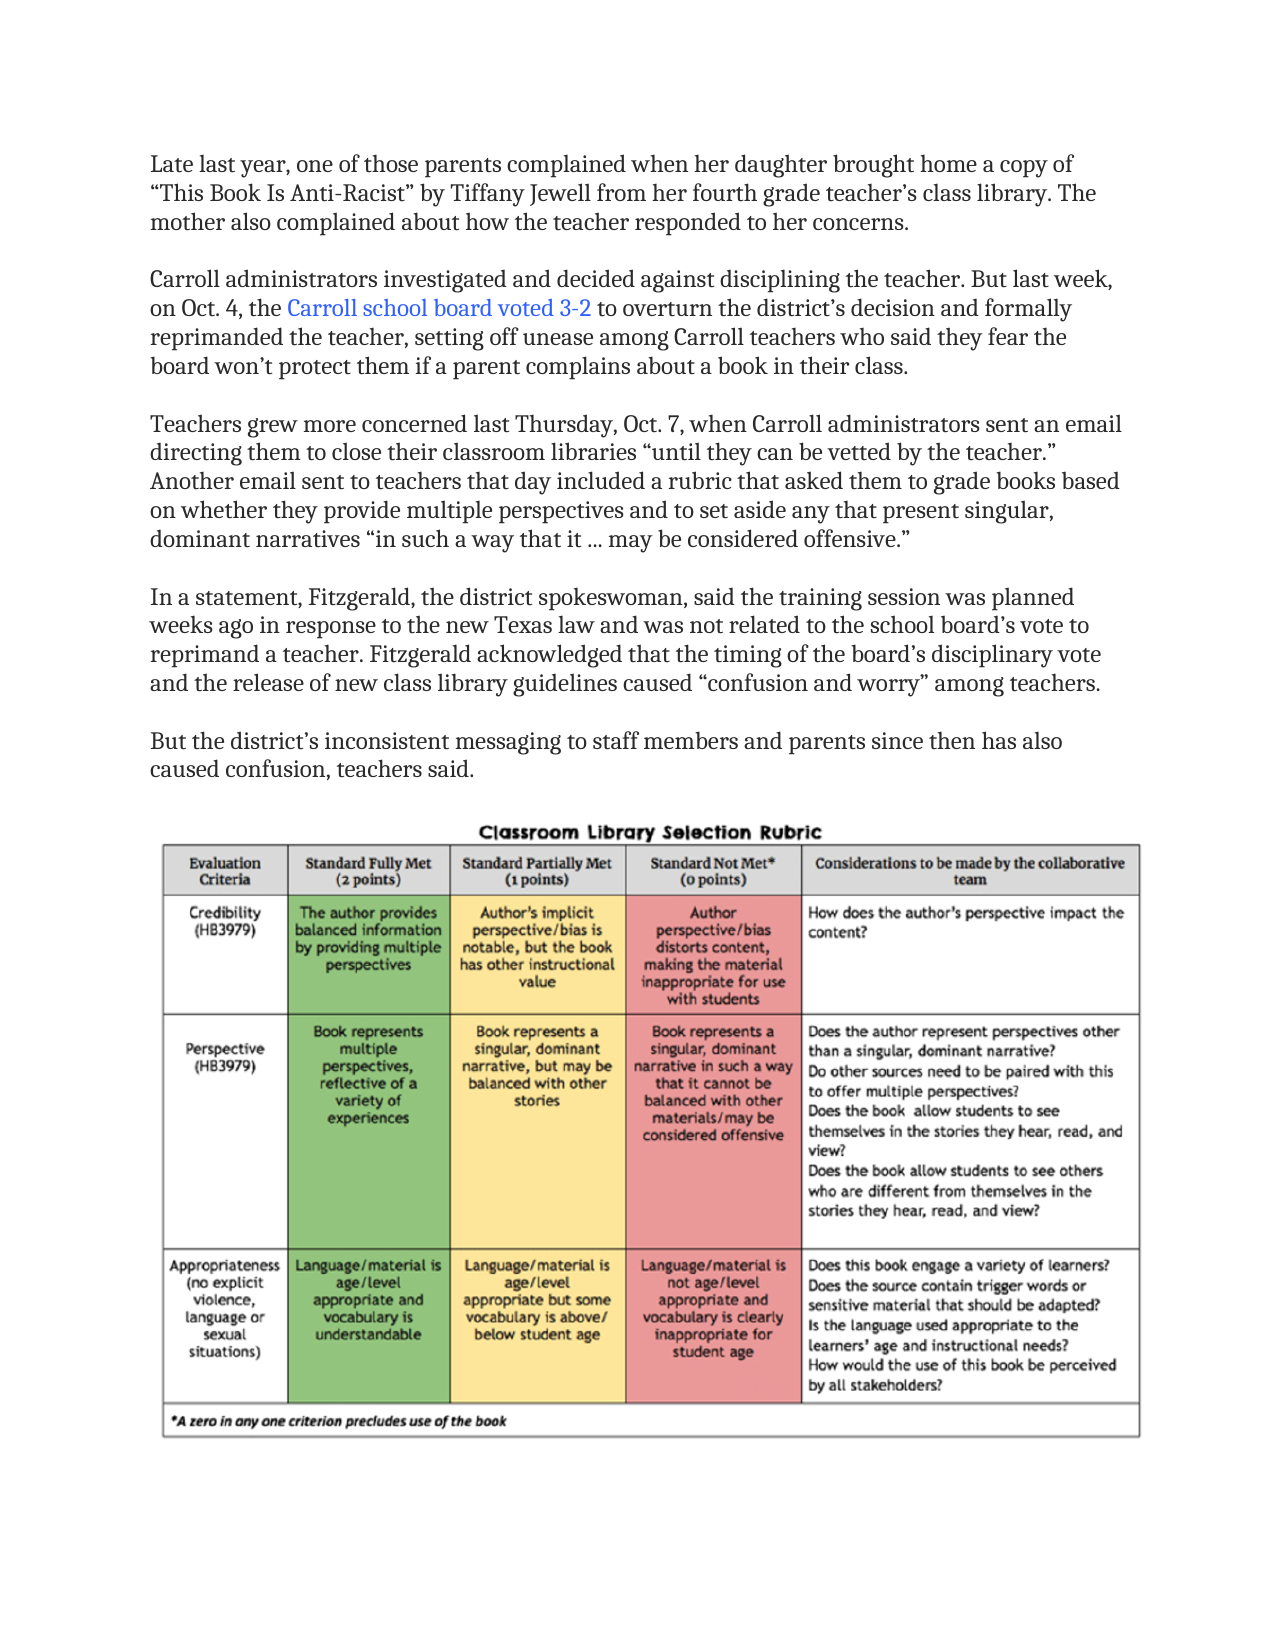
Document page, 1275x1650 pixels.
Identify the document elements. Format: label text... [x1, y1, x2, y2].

picture [150, 813, 1153, 1444]
text Teachers grew more concerned last Thursday, Oct. 7, when Carroll administrators sent an email directing them to close their classroom libraries “until they can be vetted by the teacher.” Another email sent to teachers that day included a rubric that asked them to grade books based on whether they provide multiple perspectives and to set aside any that present singular, dominant narratives “in such a way that it ... may be considered offensive.” [150, 409, 1125, 553]
text Carroll administrators investigated and decided against disciplining the teacher. But last week, on Oct. 4, the Carroll school board voted 3-2 to overturn the district’s decision and formally reprimanded the teacher, setting off unease among Carroll teachers who said they fear the board won’t protect them if a parent complains about a book in their class. [150, 265, 1125, 380]
text Late last year, one of those parents complained when her daughter brought home a copy of “This Book Is Anti-Racist” by Tiffany Jewell from her fourth grade teacher’s class library. The mother also complained about how the teacher responded to her concerns. [150, 150, 1125, 236]
text In a statement, Fitzgerald, the district spokeswoman, said the training session was planned weeks ago in response to the new Texas law and was not related to the school board’s vote to reprimand a teacher. Fitzgerald acknowledged that the timing of the board’s disciplinary vote and the release of new class library guidelines caused “confusion and worry” among teachers. [150, 582, 1125, 697]
text But the district’s inconsistent messaging to staff members and parents since then has also caused confusion, teachers said. [150, 727, 1125, 784]
